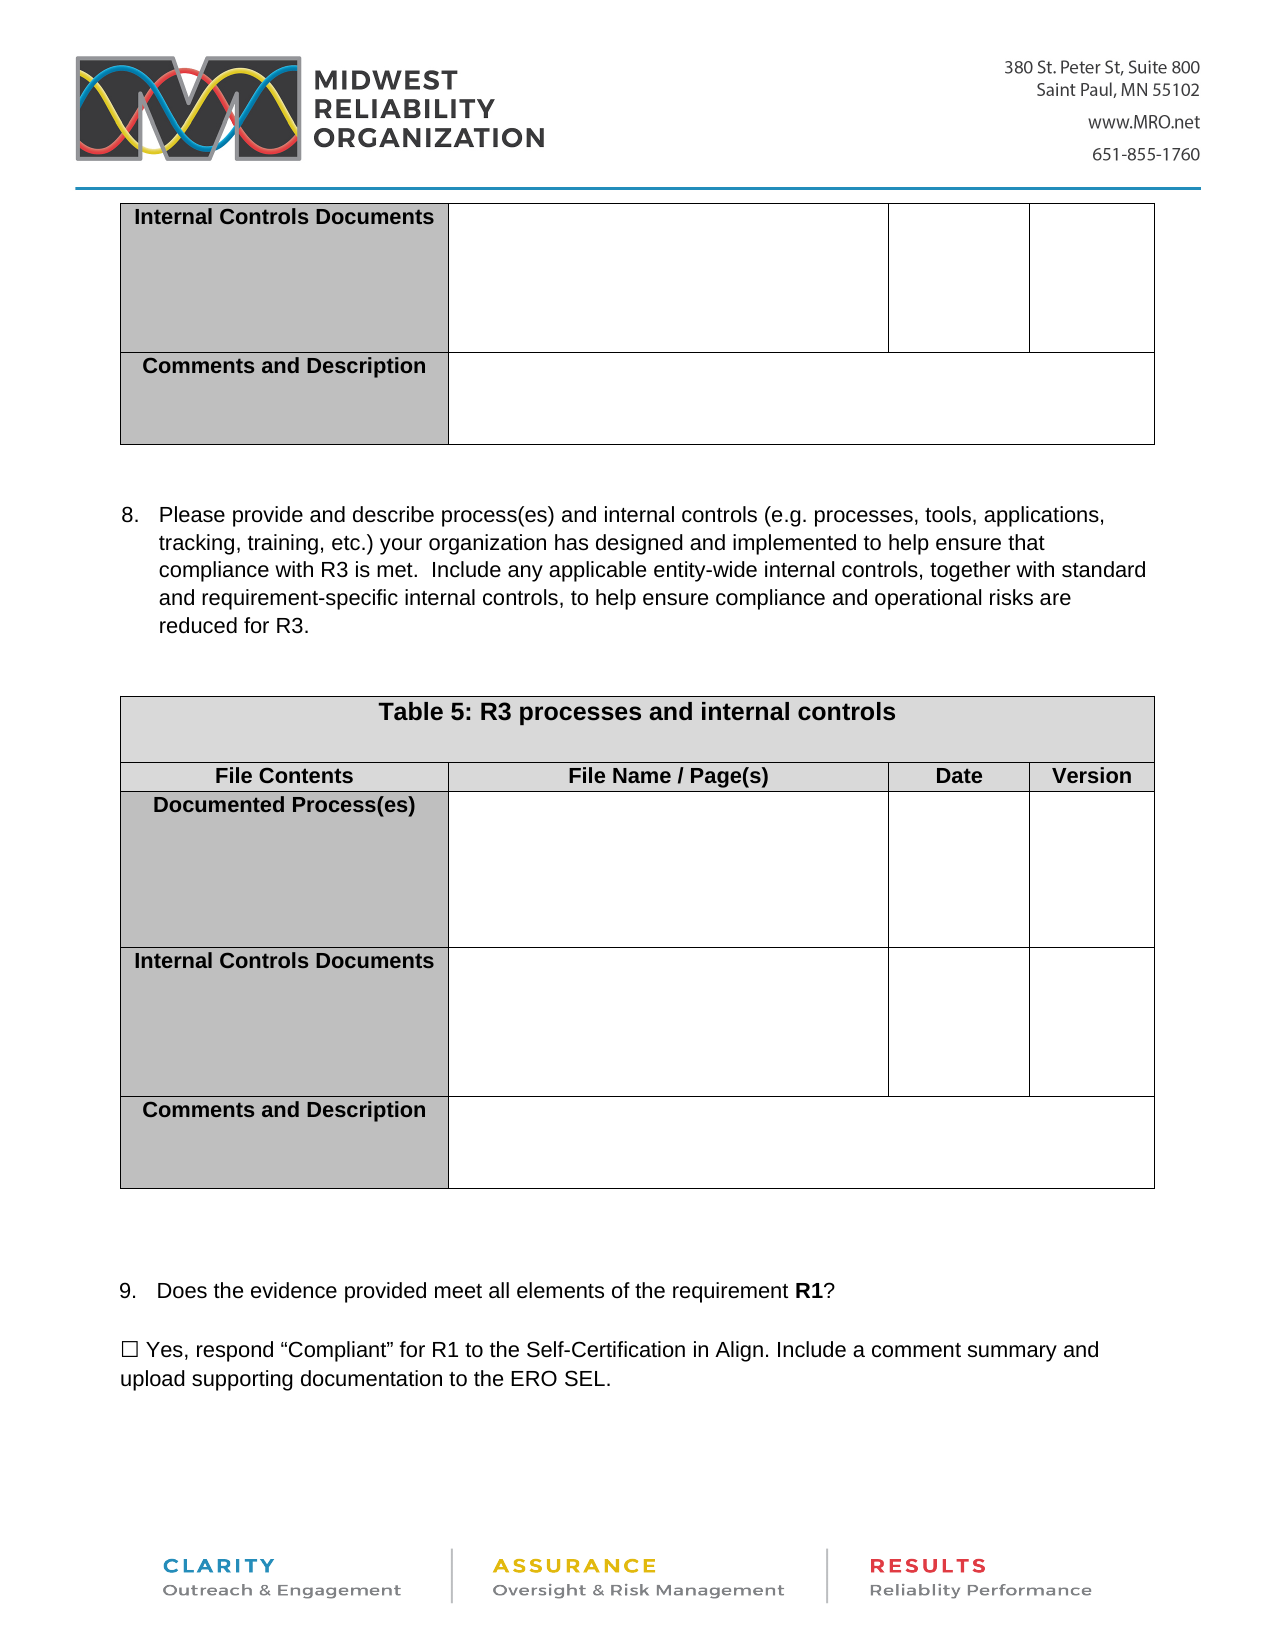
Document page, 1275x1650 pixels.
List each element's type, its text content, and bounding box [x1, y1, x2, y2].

table_cell Comments and Description [121, 1097, 448, 1188]
table_cell [889, 204, 1029, 352]
table_cell [449, 792, 888, 947]
table_cell [449, 204, 888, 352]
table_cell Version [1030, 763, 1154, 791]
picture [2, 1528, 1275, 1649]
table_cell [1030, 792, 1154, 947]
table_cell Date [889, 763, 1029, 791]
table_cell [449, 1097, 1154, 1188]
table_cell File Name / Page(s) [449, 763, 888, 791]
list Please provide and describe process(es) and internal controls (e.g. processes, tools, applications, tracking, training, etc.) your organization has designed and implemented to help ensure that compliance with R3 is met. Include any applicable entity-wide internal controls, together with standard and requirement-specific internal controls, to help ensure compliance and operational risks are reduced for R3. [121, 502, 1155, 638]
table_cell Internal Controls Documents [121, 948, 448, 1096]
list Does the evidence provided meet all elements of the requirement R1? [119, 1278, 1155, 1303]
table_cell [889, 792, 1029, 947]
table_cell Comments and Description [121, 353, 448, 444]
table_cell Internal Controls Documents [121, 204, 448, 352]
table_cell [889, 948, 1029, 1096]
table_cell [1030, 204, 1154, 352]
table_cell File Contents [121, 763, 448, 791]
picture [0, 2, 1275, 215]
table_cell Documented Process(es) [121, 792, 448, 947]
table_cell [449, 948, 888, 1096]
table_cell [449, 353, 1154, 444]
table_cell [1030, 948, 1154, 1096]
text ☐ Yes, respond “Compliant” for R1 to the Self-Certification in Align. Include a comment summary and upload supporting documentation to the ERO SEL. [120, 1334, 1155, 1391]
table_header Table 5: R3 processes and internal controls [121, 697, 1154, 762]
